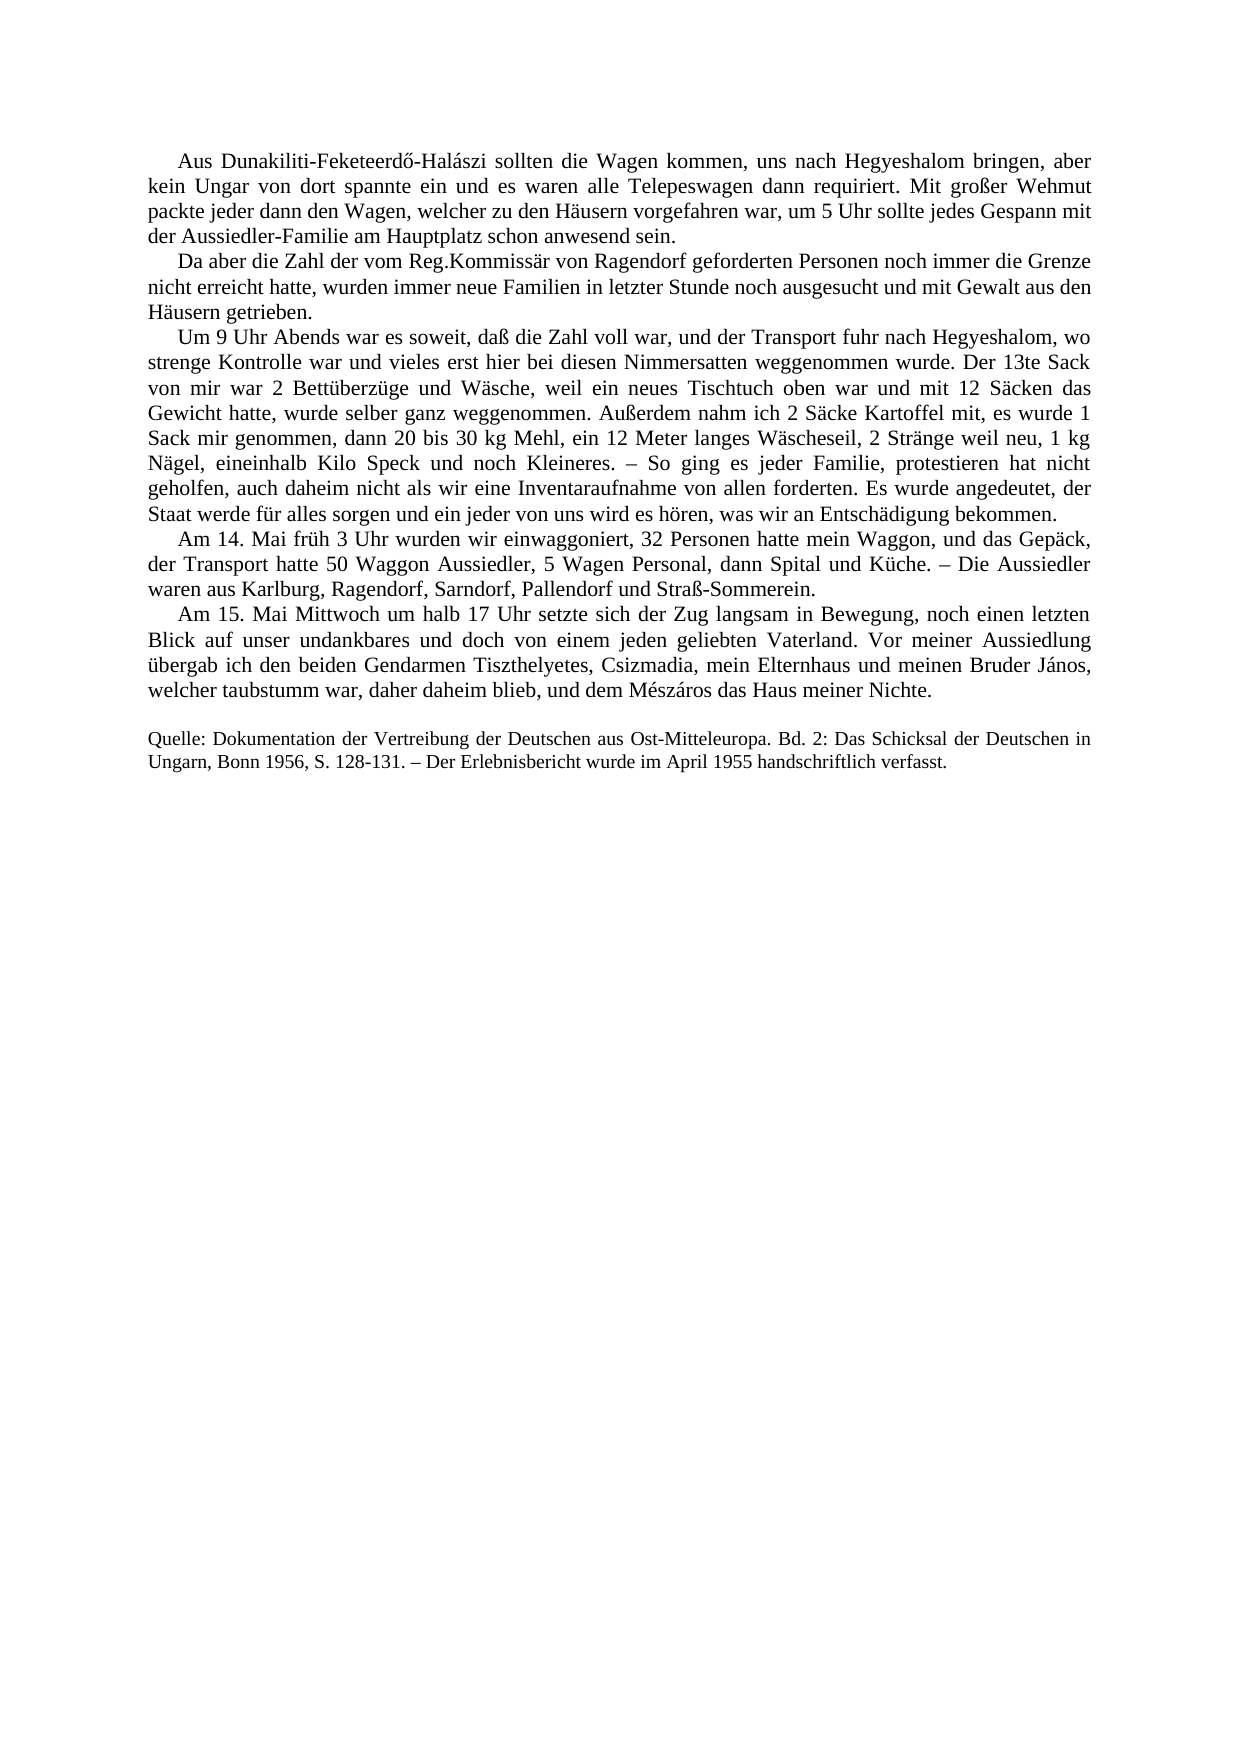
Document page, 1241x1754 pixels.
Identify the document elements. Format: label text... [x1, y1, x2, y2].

text Quelle: Dokumentation der Vertreibung der Deutschen aus Ost-Mitteleuropa. Bd. 2: Das Schicksal der Deutschen in Ungarn, Bonn 1956, S. 128-131. – Der Erlebnisbericht wurde im April 1955 handschriftlich verfasst. [148, 727, 1093, 773]
text Um 9 Uhr Abends war es soweit, daß die Zahl voll war, und der Transport fuhr nach Hegyeshalom, wo strenge Kontrolle war und vieles erst hier bei diesen Nimmersatten weggenommen wurde. Der 13te Sack von mir war 2 Bettüberzüge und Wäsche, weil ein neues Tischtuch oben war und mit 12 Säcken das Gewicht hatte, wurde selber ganz weggenommen. Außerdem nahm ich 2 Säcke Kartoffel mit, es wurde 1 Sack mir genommen, dann 20 bis 30 kg Mehl, ein 12 Meter langes Wäscheseil, 2 Stränge weil neu, 1 kg Nägel, eineinhalb Kilo Speck und noch Kleineres. – So ging es jeder Familie, protestieren hat nicht geholfen, auch daheim nicht als wir eine Inventaraufnahme von allen forderten. Es wurde angedeutet, der Staat werde für alles sorgen und ein jeder von uns wird es hören, was wir an Entschädigung bekommen. [148, 324, 1093, 526]
text Am 14. Mai früh 3 Uhr wurden wir einwaggoniert, 32 Personen hatte mein Waggon, und das Gepäck, der Transport hatte 50 Waggon Aussiedler, 5 Wagen Personal, dann Spital und Küche. – Die Aussiedler waren aus Karlburg, Ragendorf, Sarndorf, Pallendorf und Straß-Sommerein. [148, 526, 1093, 601]
text Da aber die Zahl der vom Reg.Kommissär von Ragendorf geforderten Personen noch immer die Grenze nicht erreicht hatte, wurden immer neue Familien in letzter Stunde noch ausgesucht und mit Gewalt aus den Häusern getrieben. [148, 248, 1093, 324]
text Am 15. Mai Mittwoch um halb 17 Uhr setzte sich der Zug langsam in Bewegung, noch einen letzten Blick auf unser undankbares und doch von einem jeden geliebten Vaterland. Vor meiner Aussiedlung übergab ich den beiden Gendarmen Tiszthelyetes, Csizmadia, mein Elternhaus und meinen Bruder János, welcher taubstumm war, daher daheim blieb, und dem Mészáros das Haus meiner Nichte. [148, 601, 1093, 702]
text Aus Dunakiliti-Feketeerdő-Halászi sollten die Wagen kommen, uns nach Hegyeshalom bringen, aber kein Ungar von dort spannte ein und es waren alle Telepeswagen dann requiriert. Mit großer Wehmut packte jeder dann den Wagen, welcher zu den Häusern vorgefahren war, um 5 Uhr sollte jedes Gespann mit der Aussiedler-Familie am Hauptplatz schon anwesend sein. [148, 148, 1093, 248]
